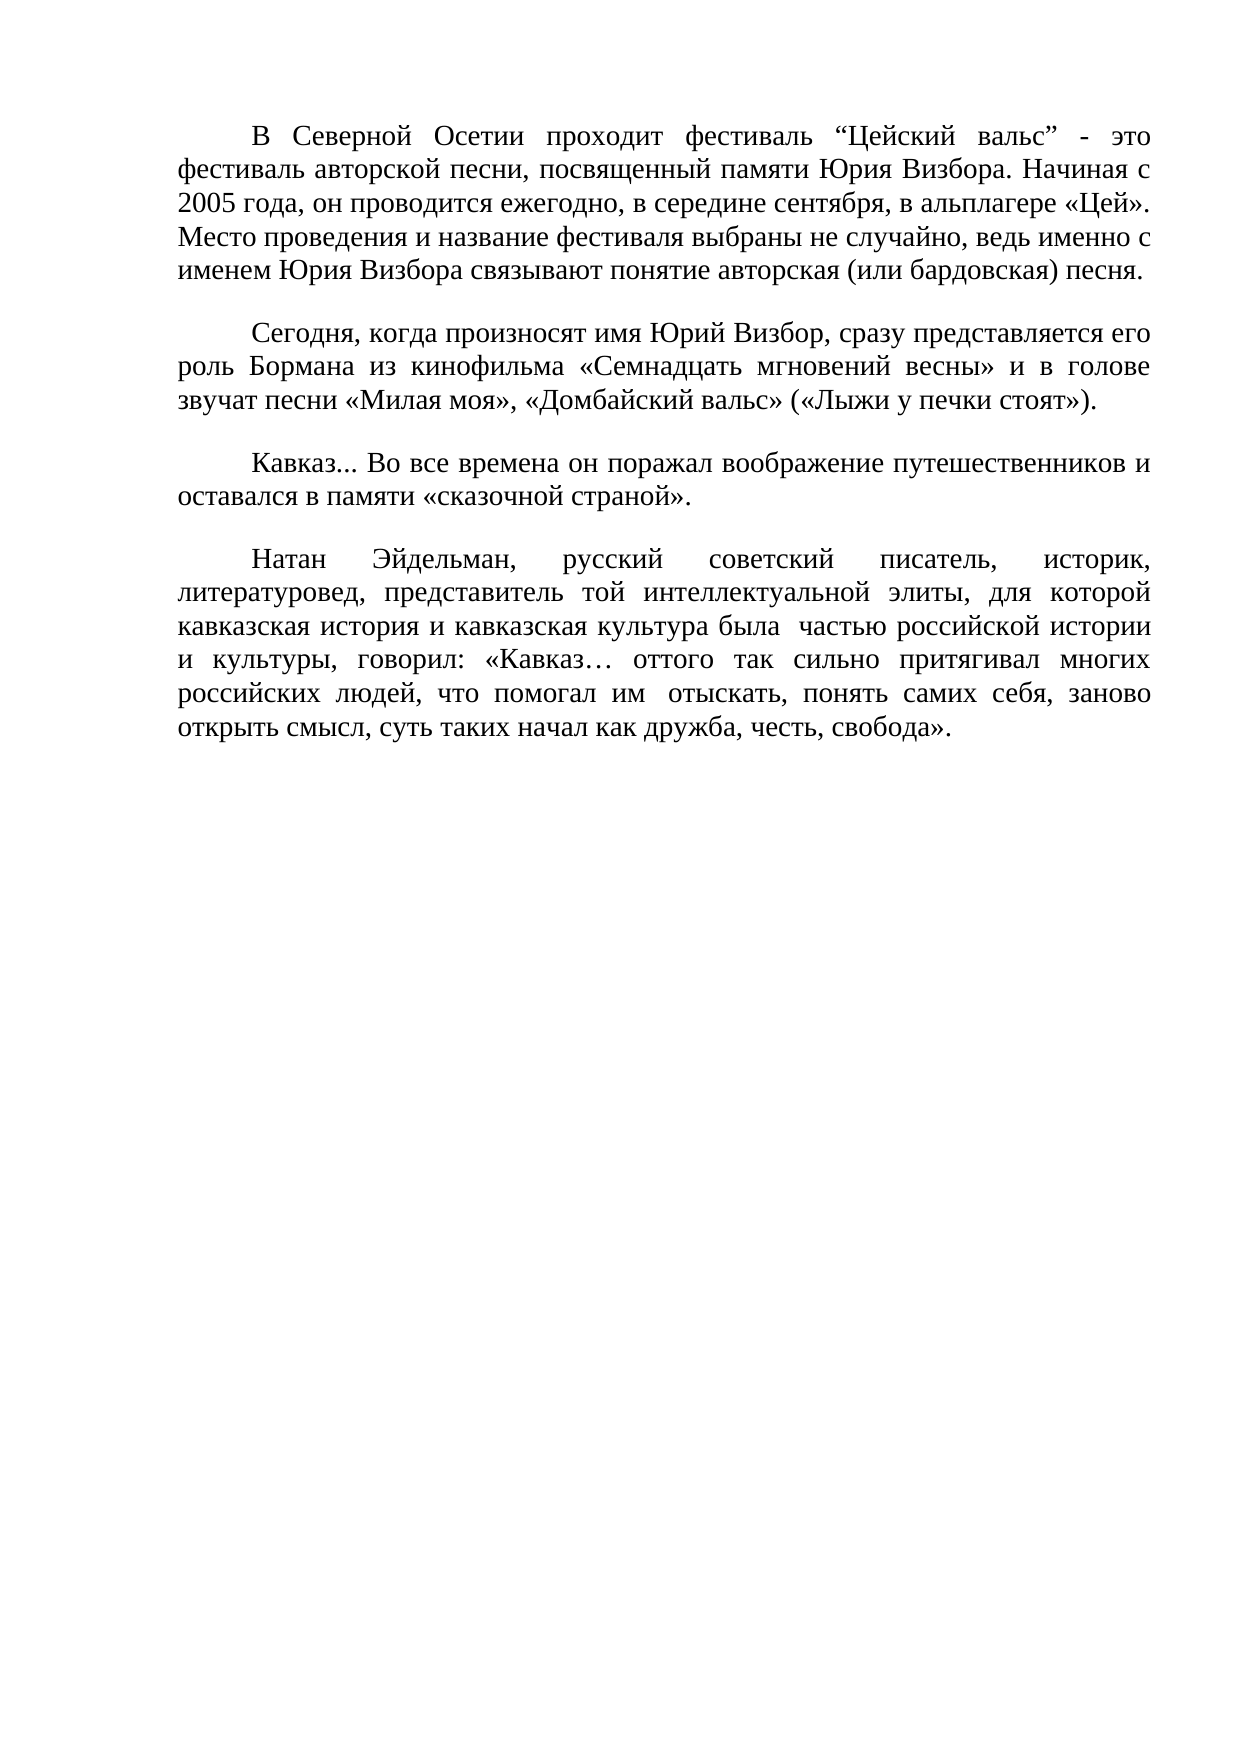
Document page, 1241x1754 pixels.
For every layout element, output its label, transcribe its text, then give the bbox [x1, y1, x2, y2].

text Натан Эйдельман, русский советский писатель, историк, литературовед, представитель той интеллектуальной элиты, для которой кавказская история и кавказская культура была частью российской истории и культуры, говорил: «Кавказ… оттого так сильно притягивал многих российских людей, что помогал им отыскать, понять самих себя, заново открыть смысл, суть таких начал как дружба, честь, свобода». [177, 541, 1152, 742]
text Кавказ... Во все времена он поражал воображение путешественников и оставался в памяти «сказочной страной». [177, 445, 1152, 512]
text В Северной Осетии проходит фестиваль “Цейский вальс” - это фестиваль авторской песни, посвященный памяти Юрия Визбора. Начиная с 2005 года, он проводится ежегодно, в середине сентября, в альплагере «Цей». Место проведения и название фестиваля выбраны не случайно, ведь именно с именем Юрия Визбора связывают понятие авторская (или бардовская) песня. [177, 118, 1152, 286]
text Сегодня, когда произносят имя Юрий Визбор, сразу представляется его роль Бормана из кинофильма «Семнадцать мгновений весны» и в голове звучат песни «Милая моя», «Домбайский вальс» («Лыжи у печки стоят»). [177, 315, 1152, 416]
